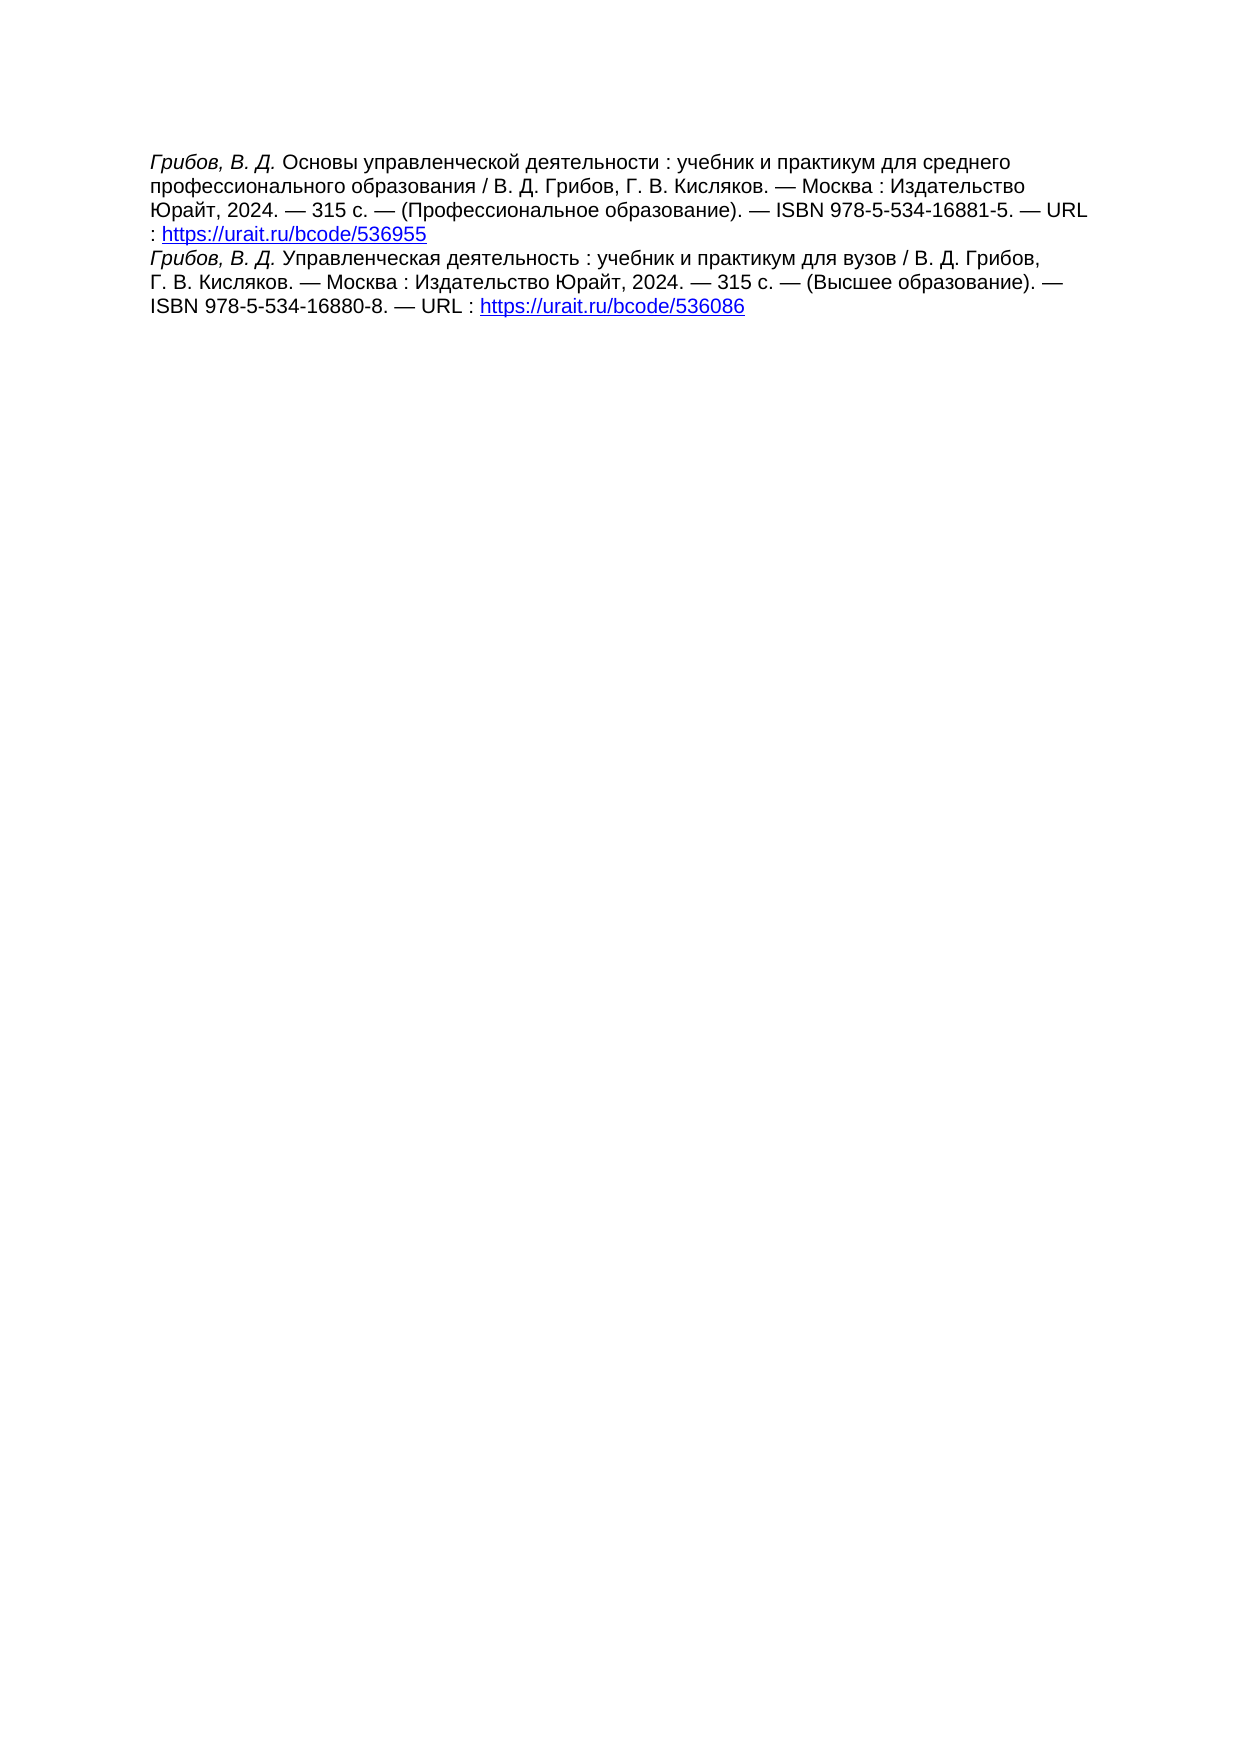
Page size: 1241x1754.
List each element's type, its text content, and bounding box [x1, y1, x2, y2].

text Грибов, В. Д. Управленческая деятельность : учебник и практикум для вузов / В. Д. Грибов, Г. В. Кисляков. — Москва : Издательство Юрайт, 2024. — 315 с. — (Высшее образование). — ISBN 978-5-534-16880-8. — URL : https://urait.ru/bcode/536086 [150, 246, 1090, 318]
text Грибов, В. Д. Основы управленческой деятельности : учебник и практикум для среднего профессионального образования / В. Д. Грибов, Г. В. Кисляков. — Москва : Издательство Юрайт, 2024. — 315 с. — (Профессиональное образование). — ISBN 978-5-534-16881-5. — URL : https://urait.ru/bcode/536955 [150, 150, 1090, 246]
